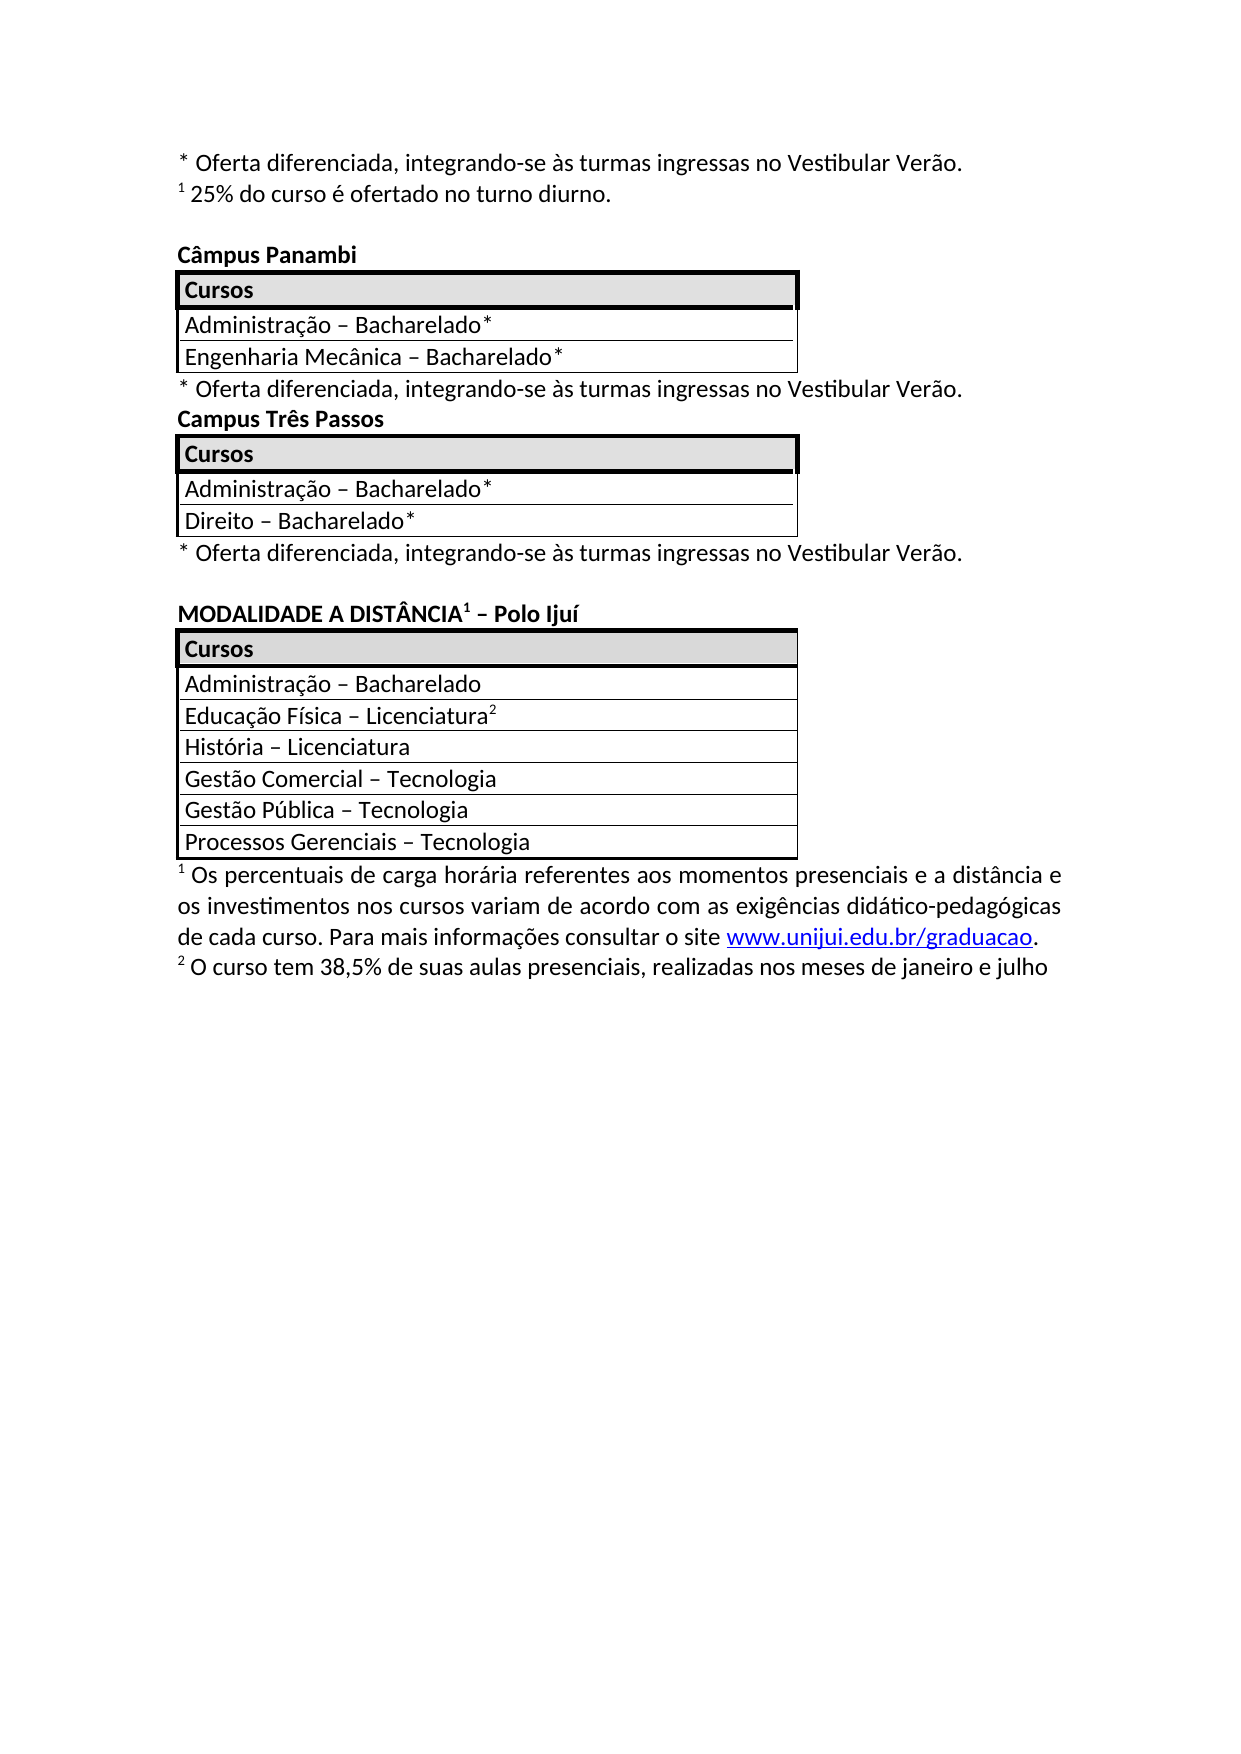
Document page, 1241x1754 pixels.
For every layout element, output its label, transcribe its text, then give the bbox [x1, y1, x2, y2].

text 1 25% do curso é ofertado no turno diurno. [177, 178, 1063, 209]
text Campus Três Passos [177, 403, 1063, 434]
table_cell Gestão Pública – Tecnologia [179, 794, 797, 825]
text * Oferta diferenciada, integrando-se às turmas ingressas no Vestibular Verão. [177, 373, 1063, 403]
table_cell Gestão Comercial – Tecnologia [179, 762, 797, 793]
table_header Cursos [180, 275, 795, 305]
table_cell Administração – Bacharelado [179, 668, 797, 699]
table_cell Administração – Bacharelado* [179, 305, 797, 340]
table_header Cursos [180, 633, 797, 663]
text * Oferta diferenciada, integrando-se às turmas ingressas no Vestibular Verão. [177, 537, 1063, 567]
text Câmpus Panambi [177, 239, 1063, 270]
text MODALIDADE A DISTÂNCIA1 – Polo Ijuí [177, 598, 1063, 628]
table_cell Direito – Bacharelado* [179, 504, 797, 536]
text 1 Os percentuais de carga horária referentes aos momentos presenciais e a distância e os investimentos nos cursos variam de acordo com as exigências didático-pedagógicas de cada curso. Para mais informações consultar o site www.unijui.edu.br/graduacao. [177, 860, 1063, 951]
table_cell Processos Gerenciais – Tecnologia [179, 825, 797, 857]
table_header Cursos [180, 438, 795, 469]
table_cell Educação Física – Licenciatura2 [179, 699, 797, 730]
table_cell Administração – Bacharelado* [179, 469, 797, 504]
table_cell Engenharia Mecânica – Bacharelado* [179, 340, 797, 372]
text 2 O curso tem 38,5% de suas aulas presenciais, realizadas nos meses de janeiro e julho [177, 951, 1063, 982]
text * Oferta diferenciada, integrando-se às turmas ingressas no Vestibular Verão. [177, 148, 1063, 178]
table_cell História – Licenciatura [179, 730, 797, 762]
